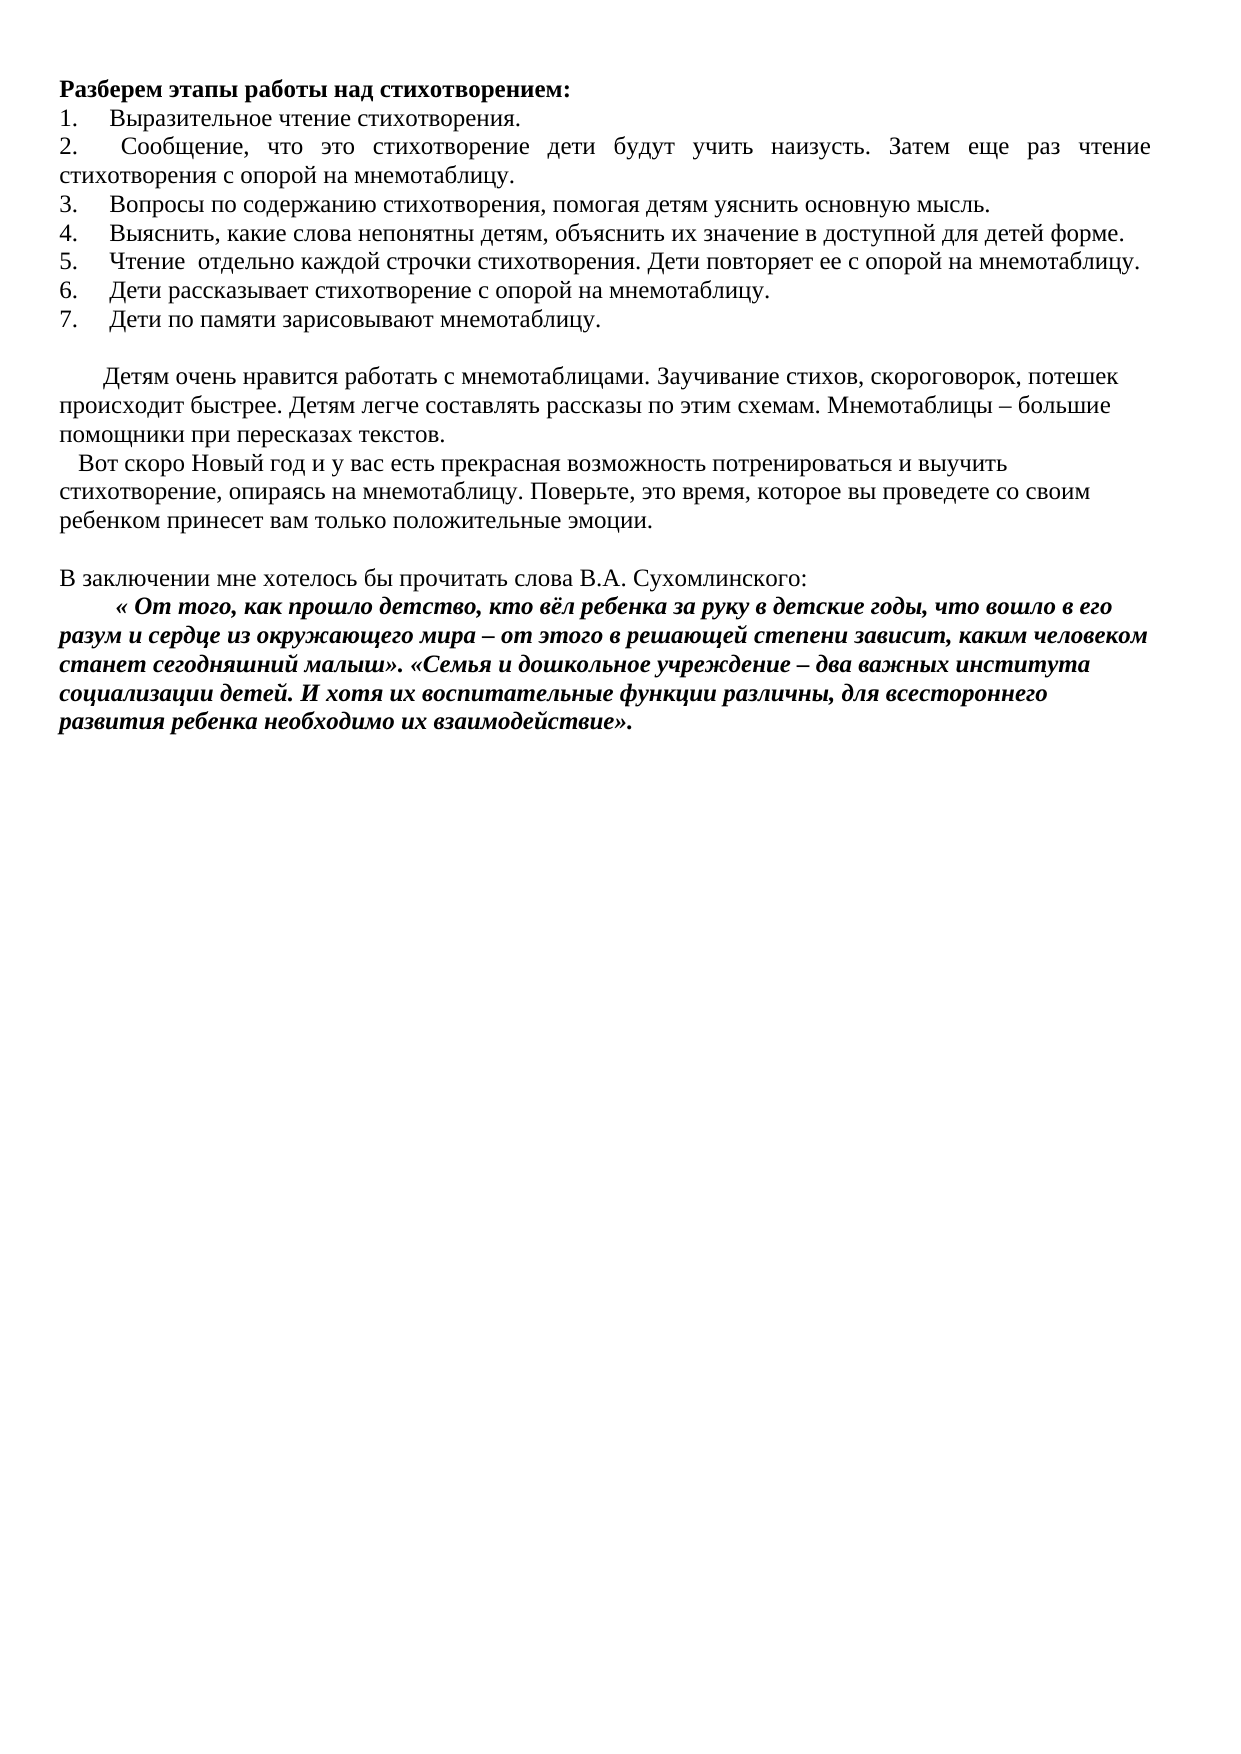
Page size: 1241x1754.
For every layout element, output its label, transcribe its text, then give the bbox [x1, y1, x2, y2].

text 2. Сообщение, что это стихотворение дети будут учить наизусть. Затем еще раз чтение стихотворения с опорой на мнемотаблицу. [59, 131, 1152, 189]
text Разберем этапы работы над стихотворением: [59, 74, 1152, 103]
text 6. Дети рассказывает стихотворение с опорой на мнемотаблицу. [59, 275, 1152, 304]
text В заключении мне хотелось бы прочитать слова В.А. Сухомлинского: [59, 563, 1152, 591]
text 4. Выяснить, какие слова непонятны детям, объяснить их значение в доступной для детей форме. [59, 218, 1152, 246]
text 1. Выразительное чтение стихотворения. [59, 103, 1152, 131]
text Детям очень нравится работать с мнемотаблицами. Заучивание стихов, скороговорок, потешек происходит быстрее. Детям легче составлять рассказы по этим схемам. Мнемотаблицы – большие помощники при пересказах текстов. [59, 361, 1152, 448]
text 3. Вопросы по содержанию стихотворения, помогая детям уяснить основную мысль. [59, 189, 1152, 218]
text 7. Дети по памяти зарисовывают мнемотаблицу. [59, 304, 1152, 333]
text 5. Чтение отдельно каждой строчки стихотворения. Дети повторяет ее с опорой на мнемотаблицу. [59, 246, 1152, 275]
text « От того, как прошло детство, кто вёл ребенка за руку в детские годы, что вошло в его разум и сердце из окружающего мира – от этого в решающей степени зависит, каким человеком станет сегодняшний малыш». «Семья и дошкольное учреждение – два важных института социализации детей. И хотя их воспитательные функции различны, для всестороннего развития ребенка необходимо их взаимодействие». [59, 591, 1152, 735]
text Вот скоро Новый год и у вас есть прекрасная возможность потренироваться и выучить стихотворение, опираясь на мнемотаблицу. Поверьте, это время, которое вы проведете со своим ребенком принесет вам только положительные эмоции. [59, 448, 1152, 534]
